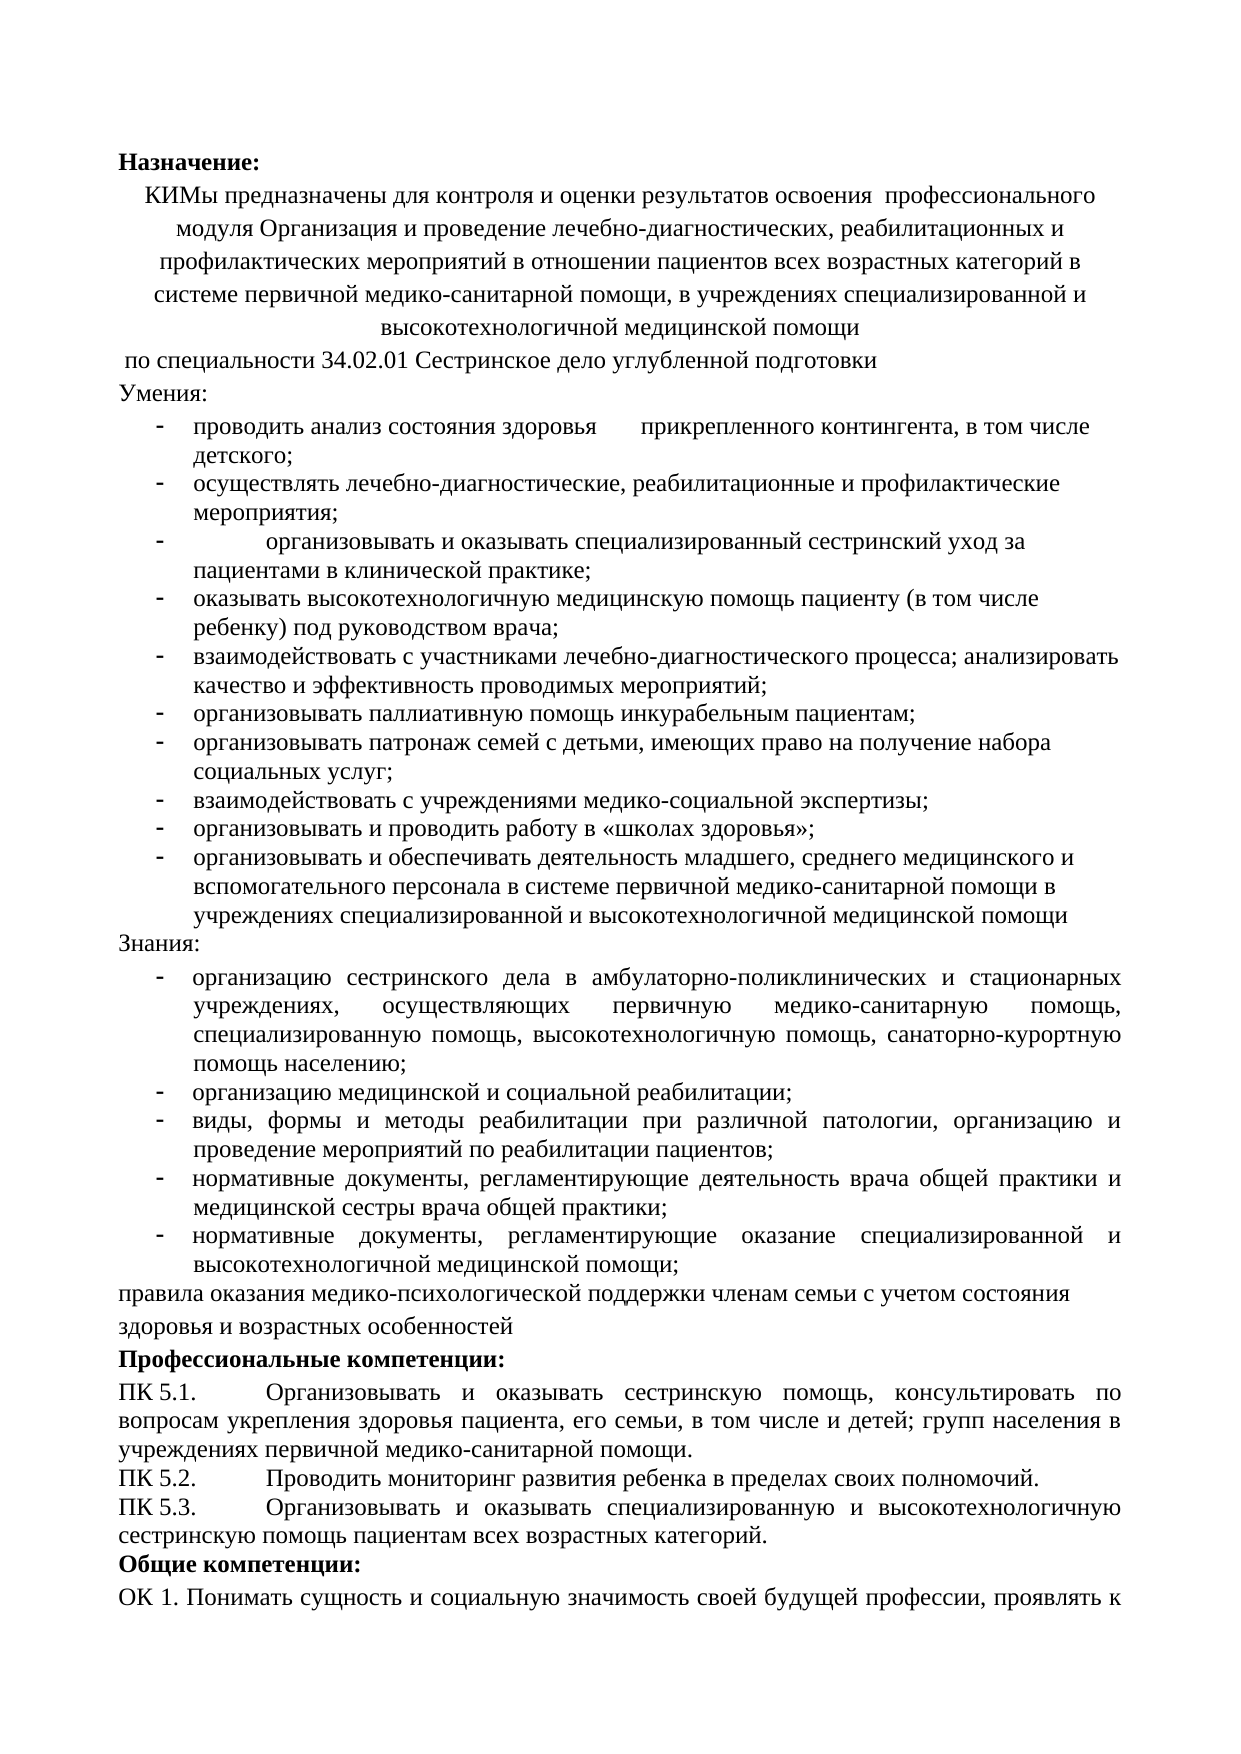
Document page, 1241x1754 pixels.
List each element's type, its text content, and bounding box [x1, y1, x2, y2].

list нормативные документы, регламентирующие оказание специализированной и высокотехнологичной медицинской помощи; [156, 1220, 1122, 1278]
list организовывать паллиативную помощь инкурабельным пациентам; [156, 698, 1122, 727]
text по специальности 34.02.01 Сестринское дело углубленной подготовки [118, 345, 1122, 374]
list взаимодействовать с учреждениями медико-социальной экспертизы; [156, 785, 1122, 813]
list взаимодействовать с участниками лечебно-диагностического процесса; анализировать качество и эффективность проводимых мероприятий; [156, 641, 1122, 698]
text Профессиональные компетенции: [118, 1344, 1122, 1373]
list осуществлять лечебно-диагностические, реабилитационные и профилактические мероприятия; [156, 468, 1122, 526]
list оказывать высокотехнологичную медицинскую помощь пациенту (в том числе ребенку) под руководством врача; [156, 583, 1122, 641]
text ПК 5.1. Организовывать и оказывать сестринскую помощь, консультировать по вопросам укрепления здоровья пациента, его семьи, в том числе и детей; групп населения в учреждениях первичной медико-санитарной помощи. [118, 1377, 1122, 1463]
list организовывать и оказывать специализированный сестринский уход за пациентами в клинической практике; [156, 526, 1122, 583]
list организовывать и обеспечивать деятельность младшего, среднего медицинского и вспомогательного персонала в системе первичной медико-санитарной помощи в учреждениях специализированной и высокотехнологичной медицинской помощи [156, 842, 1122, 928]
text Общие компетенции: [118, 1549, 1122, 1578]
list организацию медицинской и социальной реабилитации; [156, 1077, 1122, 1105]
text Знания: [118, 928, 1122, 957]
text Умения: [118, 378, 1122, 407]
text КИМы предназначены для контроля и оценки результатов освоения профессионального модуля Организация и проведение лечебно-диагностических, реабилитационных и профилактических мероприятий в отношении пациентов всех возрастных категорий в системе первичной медико-санитарной помощи, в учреждениях специализированной и высокотехнологичной медицинской помощи [118, 180, 1122, 341]
list проводить анализ состояния здоровья прикрепленного контингента, в том числе детского; [156, 411, 1122, 468]
list организацию сестринского дела в амбулаторно-поликлинических и стационарных учреждениях, осуществляющих первичную медико-санитарную помощь, специализированную помощь, высокотехнологичную помощь, санаторно-курортную помощь населению; [156, 962, 1122, 1077]
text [118, 1582, 1122, 1611]
text Назначение: [118, 147, 1122, 176]
text правила оказания медико-психологической поддержки членам семьи с учетом состояния здоровья и возрастных особенностей [118, 1278, 1122, 1339]
list виды, формы и методы реабилитации при различной патологии, организацию и проведение мероприятий по реабилитации пациентов; [156, 1105, 1122, 1163]
list организовывать и проводить работу в «школах здоровья»; [156, 813, 1122, 842]
list нормативные документы, регламентирующие деятельность врача общей практики и медицинской сестры врача общей практики; [156, 1163, 1122, 1220]
text ПК 5.3. Организовывать и оказывать специализированную и высокотехнологичную сестринскую помощь пациентам всех возрастных категорий. [118, 1492, 1122, 1549]
text ПК 5.2. Проводить мониторинг развития ребенка в пределах своих полномочий. [118, 1463, 1122, 1492]
list организовывать патронаж семей с детьми, имеющих право на получение набора социальных услуг; [156, 727, 1122, 785]
